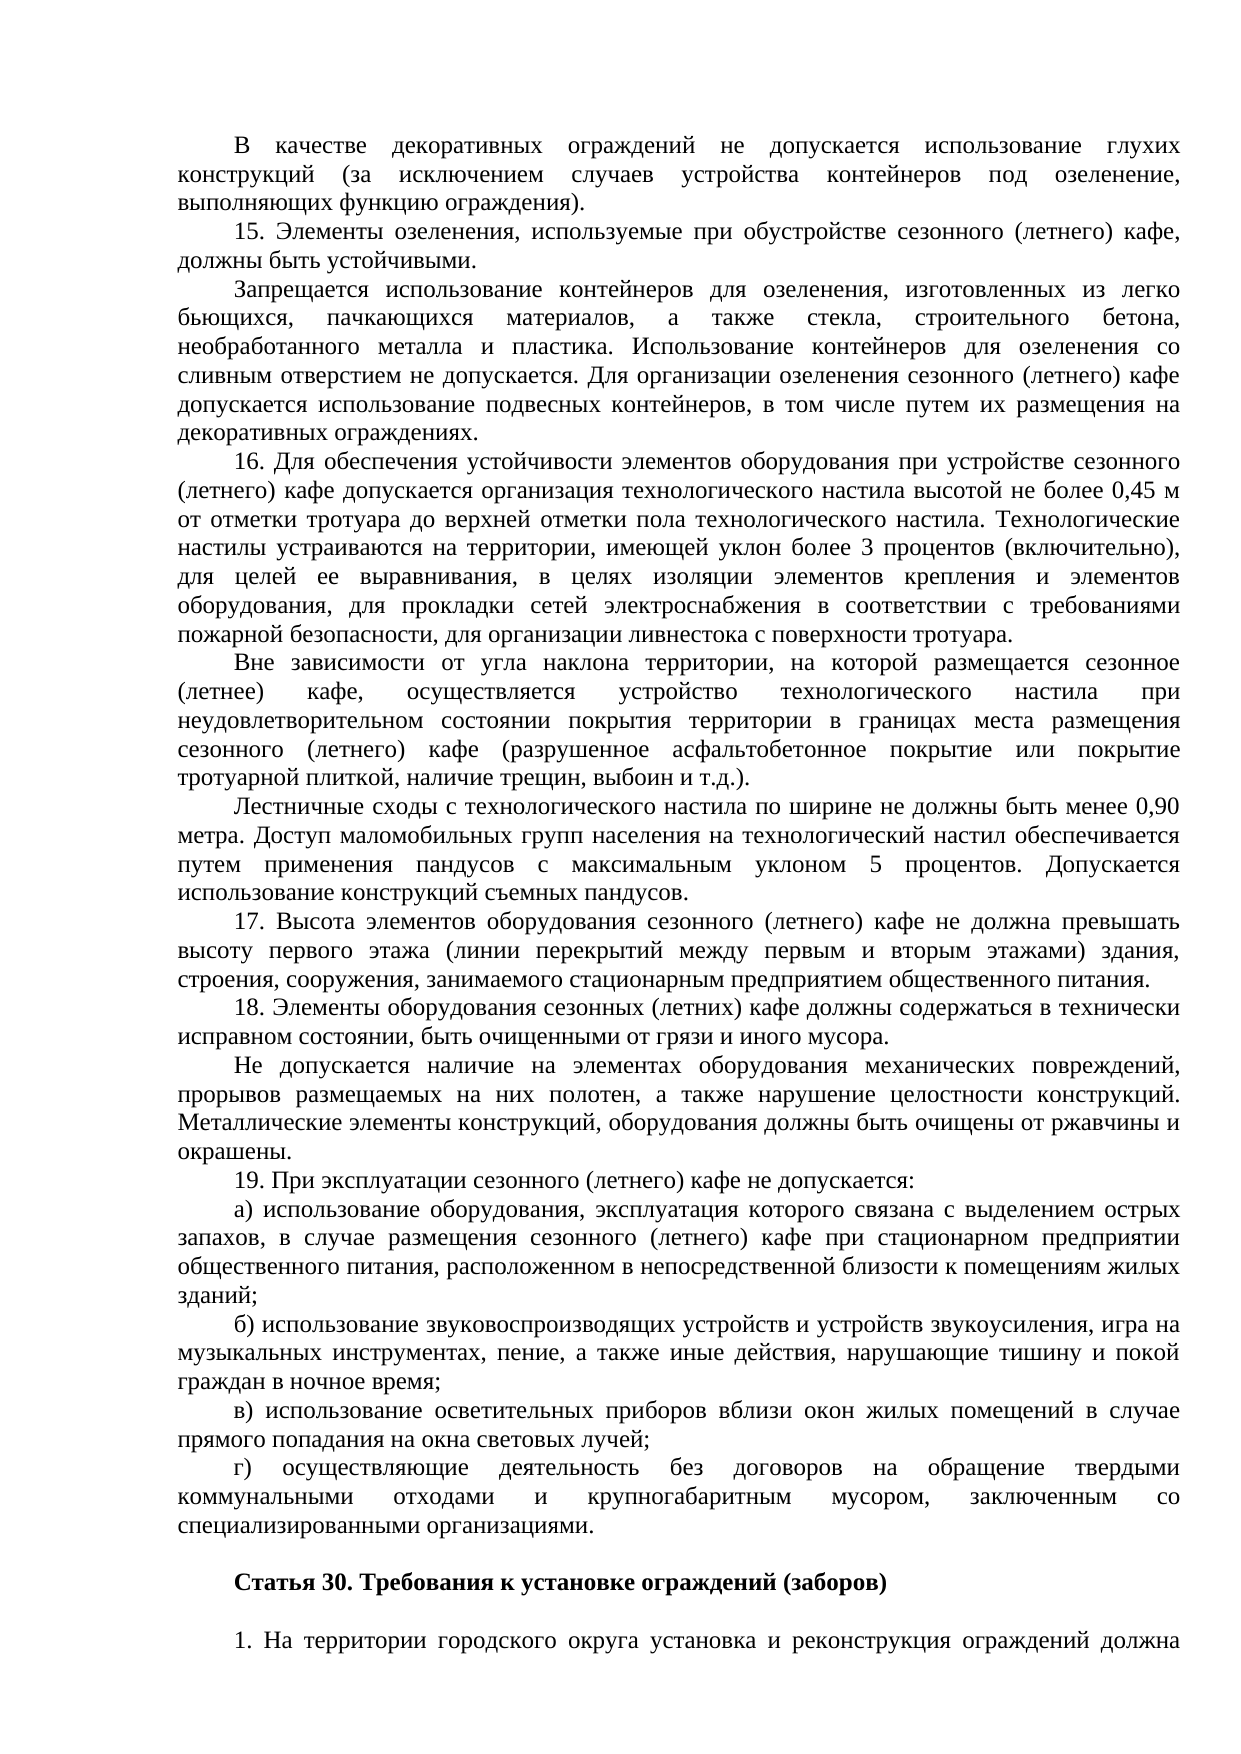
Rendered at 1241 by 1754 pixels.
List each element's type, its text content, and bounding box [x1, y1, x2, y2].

text г) осуществляющие деятельность без договоров на обращение твердыми коммунальными отходами и крупногабаритным мусором, заключенным со специализированными организациями. [177, 1452, 1181, 1539]
text Лестничные сходы с технологического настила по ширине не должны быть менее 0,90 метра. Доступ маломобильных групп населения на технологический настил обеспечивается путем применения пандусов с максимальным уклоном 5 процентов. Допускается использование конструкций съемных пандусов. [177, 791, 1181, 906]
title Статья 30. Требования к установке ограждений (заборов) [177, 1567, 1181, 1596]
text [177, 1625, 1181, 1654]
text Вне зависимости от угла наклона территории, на которой размещается сезонное (летнее) кафе, осуществляется устройство технологического настила при неудовлетворительном состоянии покрытия территории в границах места размещения сезонного (летнего) кафе (разрушенное асфальтобетонное покрытие или покрытие тротуарной плиткой, наличие трещин, выбоин и т.д.). [177, 647, 1181, 791]
text 17. Высота элементов оборудования сезонного (летнего) кафе не должна превышать высоту первого этажа (линии перекрытий между первым и вторым этажами) здания, строения, сооружения, занимаемого стационарным предприятием общественного питания. [177, 906, 1181, 992]
text а) использование оборудования, эксплуатация которого связана с выделением острых запахов, в случае размещения сезонного (летнего) кафе при стационарном предприятии общественного питания, расположенном в непосредственной близости к помещениям жилых зданий; [177, 1194, 1181, 1309]
text 15. Элементы озеленения, используемые при обустройстве сезонного (летнего) кафе, должны быть устойчивыми. [177, 216, 1181, 274]
text В качестве декоративных ограждений не допускается использование глухих конструкций (за исключением случаев устройства контейнеров под озеленение, выполняющих функцию ограждения). [177, 130, 1181, 216]
text 18. Элементы оборудования сезонных (летних) кафе должны содержаться в технически исправном состоянии, быть очищенными от грязи и иного мусора. [177, 992, 1181, 1050]
text в) использование осветительных приборов вблизи окон жилых помещений в случае прямого попадания на окна световых лучей; [177, 1395, 1181, 1452]
text Не допускается наличие на элементах оборудования механических повреждений, прорывов размещаемых на них полотен, а также нарушение целостности конструкций. Металлические элементы конструкций, оборудования должны быть очищены от ржавчины и окрашены. [177, 1050, 1181, 1165]
text 16. Для обеспечения устойчивости элементов оборудования при устройстве сезонного (летнего) кафе допускается организация технологического настила высотой не более 0,45 м от отметки тротуара до верхней отметки пола технологического настила. Технологические настилы устраиваются на территории, имеющей уклон более 3 процентов (включительно), для целей ее выравнивания, в целях изоляции элементов крепления и элементов оборудования, для прокладки сетей электроснабжения в соответствии с требованиями пожарной безопасности, для организации ливнестока с поверхности тротуара. [177, 446, 1181, 647]
text Запрещается использование контейнеров для озеленения, изготовленных из легко бьющихся, пачкающихся материалов, а также стекла, строительного бетона, необработанного металла и пластика. Использование контейнеров для озеленения со сливным отверстием не допускается. Для организации озеленения сезонного (летнего) кафе допускается использование подвесных контейнеров, в том числе путем их размещения на декоративных ограждениях. [177, 274, 1181, 446]
text 19. При эксплуатации сезонного (летнего) кафе не допускается: [177, 1165, 1181, 1194]
text б) использование звуковоспроизводящих устройств и устройств звукоусиления, игра на музыкальных инструментах, пение, а также иные действия, нарушающие тишину и покой граждан в ночное время; [177, 1309, 1181, 1395]
